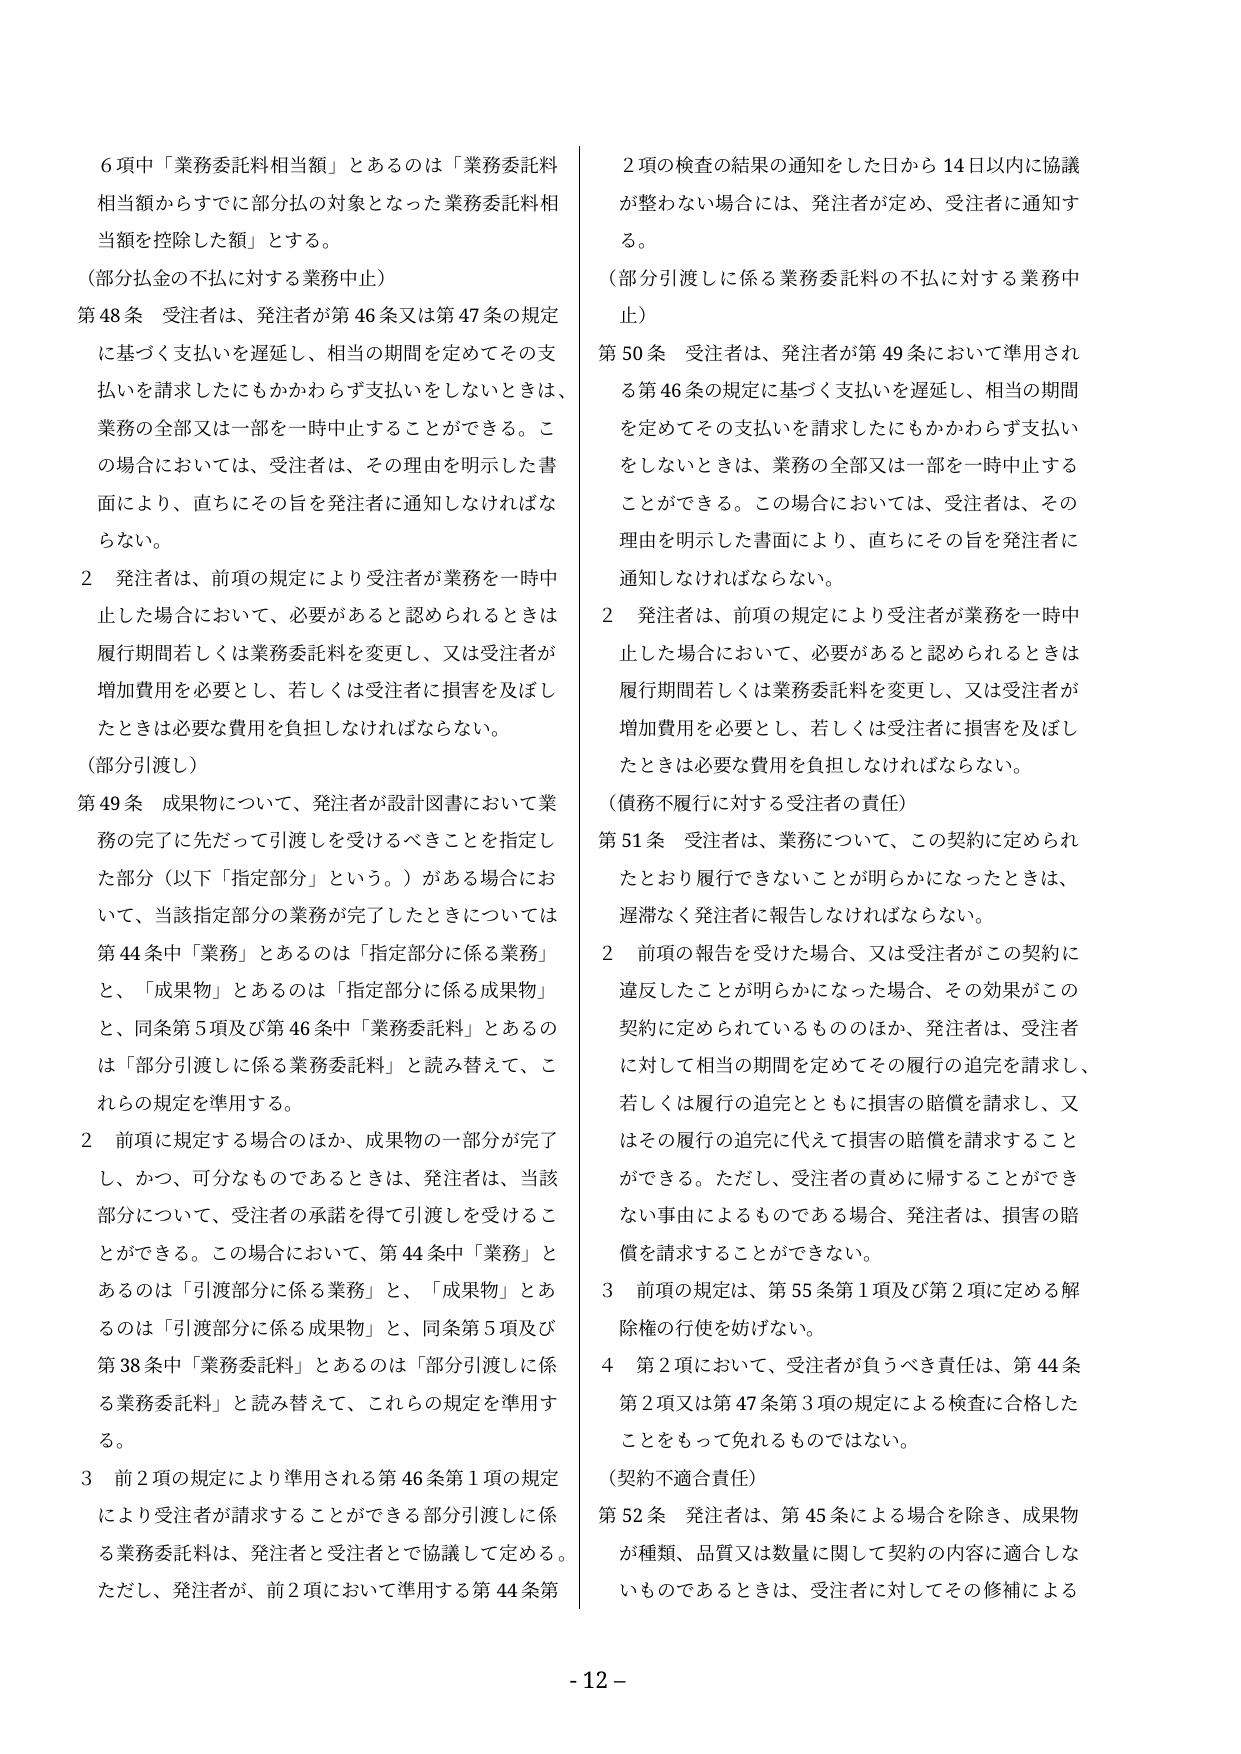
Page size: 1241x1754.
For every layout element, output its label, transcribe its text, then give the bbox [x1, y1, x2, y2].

text 第51条 受注者は、業務について、この契約に定められたとおり履行できないことが明らかになったときは、遅滞なく発注者に報告しなければならない。 [599, 821, 1081, 933]
text （部分引渡し） [77, 746, 559, 783]
text 第49条 成果物について、発注者が設計図書において業務の完了に先だって引渡しを受けるべきことを指定した部分（以下「指定部分」という。）がある場合において、当該指定部分の業務が完了したときについては、第44条中「業務」とあるのは「指定部分に係る業務」と、「成果物」とあるのは「指定部分に係る成果物」と、同条第５項及び第46条中「業務委託料」とあるのは「部分引渡しに係る業務委託料」と読み替えて、これらの規定を準用する。 [77, 783, 559, 1121]
text ２ 発注者は、前項の規定により受注者が業務を一時中止した場合において、必要があると認められるときは履行期間若しくは業務委託料を変更し、又は受注者が増加費用を必要とし、若しくは受注者に損害を及ぼしたときは必要な費用を負担しなければならない。 [599, 596, 1081, 783]
text （部分払金の不払に対する業務中止） [77, 258, 559, 296]
text 第52条 発注者は、第45条による場合を除き、成果物が種類、品質又は数量に関して契約の内容に適合しないものであるときは、受注者に対してその修補による追完を請求することができる。 [599, 1496, 1081, 1608]
text ３ 前２項の規定により準用される第46条第１項の規定により受注者が請求することができる部分引渡しに係る業務委託料は、発注者と受注者とで協議して定める。ただし、発注者が、前２項において準用する第44条第２項の検査の結果の通知をした日から14日以内に協議が整わない場合には、発注者が定め、受注者に通知する。 [599, 146, 1081, 258]
text ３ 前２項の規定により準用される第46条第１項の規定により受注者が請求することができる部分引渡しに係る業務委託料は、発注者と受注者とで協議して定める。ただし、発注者が、前２項において準用する第44条第２項の検査の結果の通知をした日から14日以内に協議が整わない場合には、発注者が定め、受注者に通知する。 [77, 1458, 559, 1608]
text ２ 前項に規定する場合のほか、成果物の一部分が完了し、かつ、可分なものであるときは、発注者は、当該部分について、受注者の承諾を得て引渡しを受けることができる。この場合において、第44条中「業務」とあるのは「引渡部分に係る業務」と、「成果物」とあるのは「引渡部分に係る成果物」と、同条第５項及び第38条中「業務委託料」とあるのは「部分引渡しに係る業務委託料」と読み替えて、これらの規定を準用する。 [77, 1121, 559, 1458]
text （部分引渡しに係る業務委託料の不払に対する業務中止） [599, 258, 1081, 333]
text ７ 第５項の規定により部分払金の支払があった後、再度部分払の請求をする場合においては、第１項及び第６項中「業務委託料相当額」とあるのは「業務委託料相当額からすでに部分払の対象となった業務委託料相当額を控除した額」とする。 [77, 146, 559, 258]
text ４ 第２項において、受注者が負うべき責任は、第44条第２項又は第47条第３項の規定による検査に合格したことをもって免れるものではない。 [599, 1346, 1081, 1458]
text 第50条 受注者は、発注者が第49条において準用される第46条の規定に基づく支払いを遅延し、相当の期間を定めてその支払いを請求したにもかかわらず支払いをしないときは、業務の全部又は一部を一時中止することができる。この場合においては、受注者は、その理由を明示した書面により、直ちにその旨を発注者に通知しなければならない。 [599, 333, 1081, 596]
text 第48条 受注者は、発注者が第46条又は第47条の規定に基づく支払いを遅延し、相当の期間を定めてその支払いを請求したにもかかわらず支払いをしないときは、業務の全部又は一部を一時中止することができる。この場合においては、受注者は、その理由を明示した書面により、直ちにその旨を発注者に通知しなければならない。 [77, 296, 559, 558]
text （契約不適合責任） [599, 1458, 1081, 1496]
text ３ 前項の規定は、第55条第１項及び第２項に定める解除権の行使を妨げない。 [599, 1271, 1081, 1346]
text ２ 発注者は、前項の規定により受注者が業務を一時中止した場合において、必要があると認められるときは履行期間若しくは業務委託料を変更し、又は受注者が増加費用を必要とし、若しくは受注者に損害を及ぼしたときは必要な費用を負担しなければならない。 [77, 558, 559, 746]
text （債務不履行に対する受注者の責任） [599, 783, 1081, 821]
text ２ 前項の報告を受けた場合、又は受注者がこの契約に違反したことが明らかになった場合、その効果がこの契約に定められているもののほか、発注者は、受注者に対して相当の期間を定めてその履行の追完を請求し、若しくは履行の追完とともに損害の賠償を請求し、又はその履行の追完に代えて損害の賠償を請求することができる。ただし、受注者の責めに帰することができない事由によるものである場合、発注者は、損害の賠償を請求することができない。 [599, 933, 1081, 1271]
